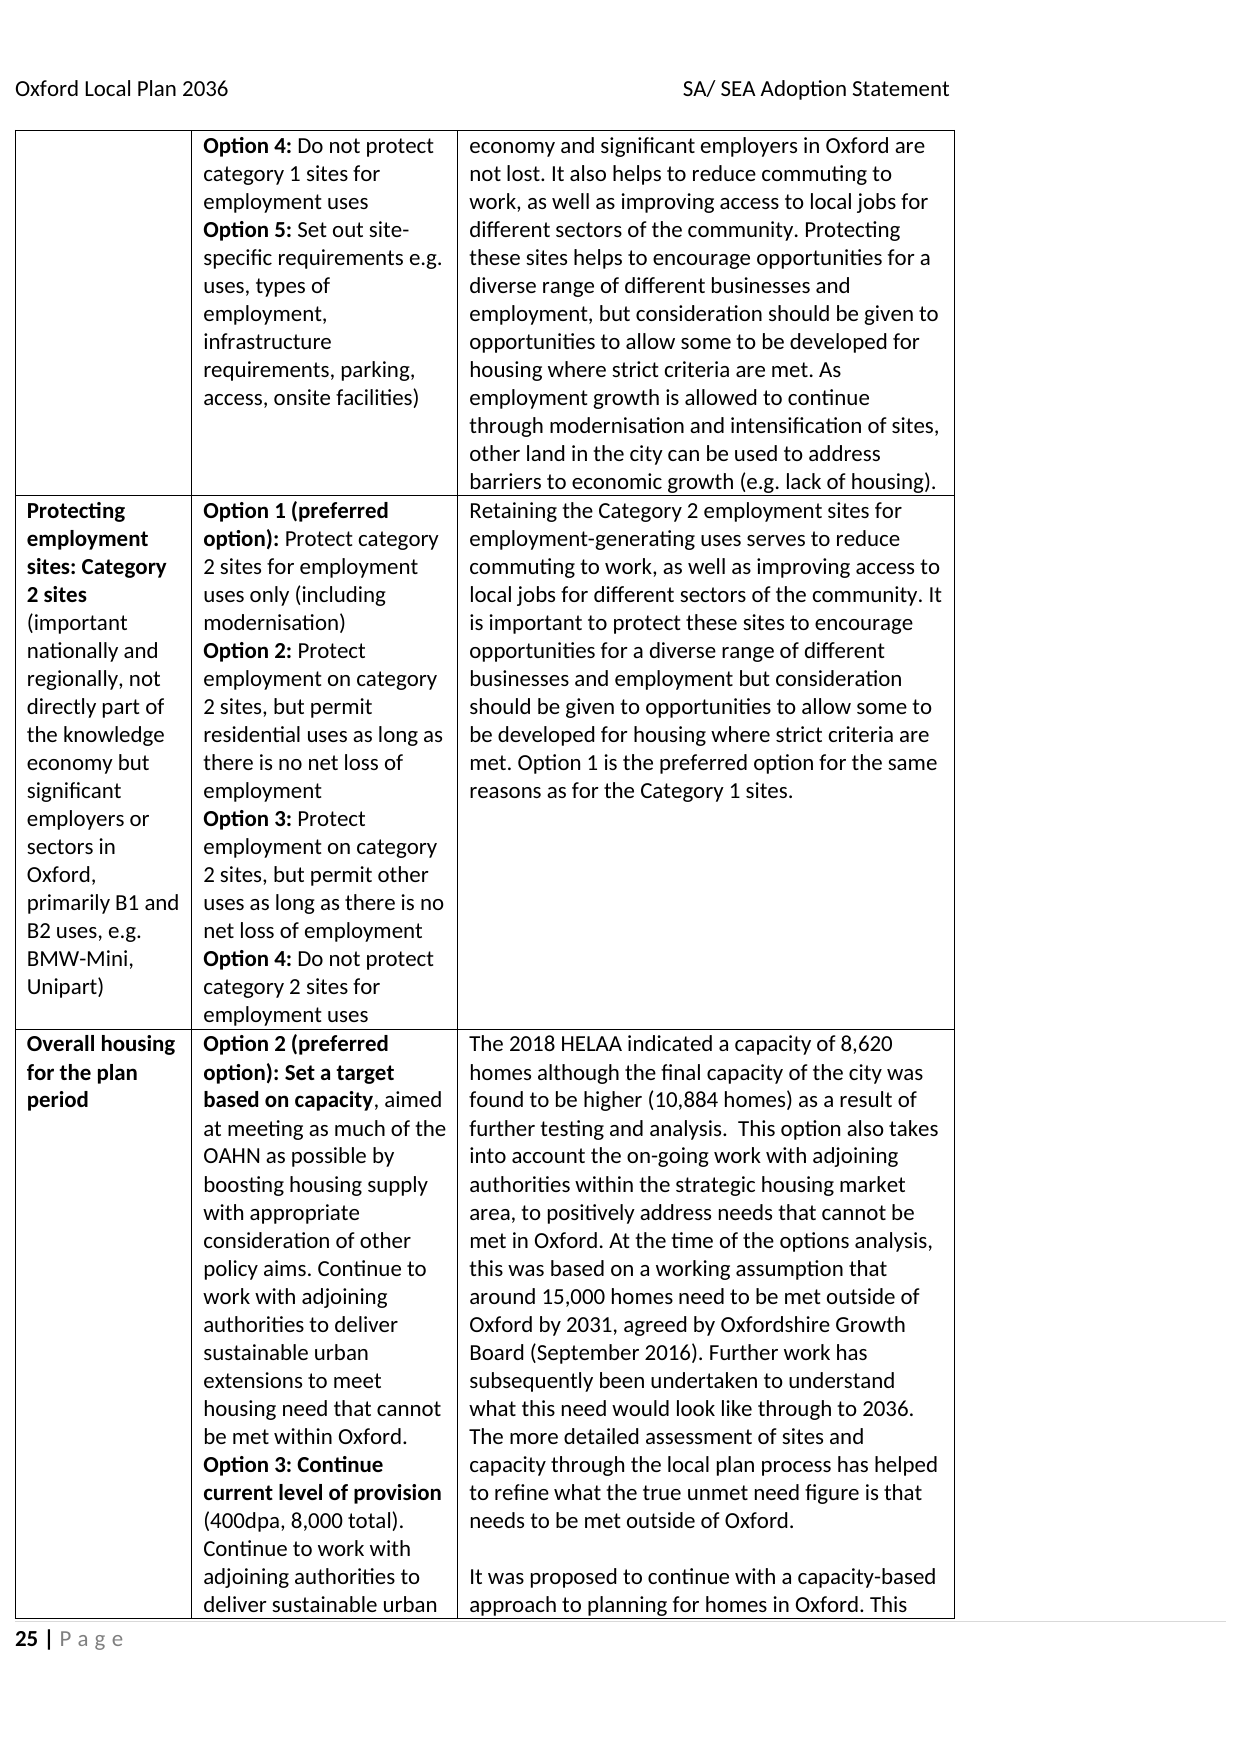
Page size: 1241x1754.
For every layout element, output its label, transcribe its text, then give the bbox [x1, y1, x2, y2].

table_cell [458, 131, 954, 495]
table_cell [458, 1030, 954, 1618]
table_cell Option 1 (preferred option): Protect category 2 sites for employment uses only (including modernisation) Option 2: Protect employment on category 2 sites, but permit residential uses as long as there is no net loss of employment Option 3: Protect employment on category 2 sites, but permit other uses as long as there is no net loss of employment Option 4: Do not protect category 2 sites for employment uses [192, 496, 457, 1028]
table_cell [16, 131, 191, 495]
table_cell Retaining the Category 2 employment sites for employment-generating uses serves to reduce commuting to work, as well as improving access to local jobs for different sectors of the community. It is important to protect these sites to encourage opportunities for a diverse range of different businesses and employment but consideration should be given to opportunities to allow some to be developed for housing where strict criteria are met. Option 1 is the preferred option for the same reasons as for the Category 1 sites. [458, 496, 954, 1028]
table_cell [192, 1030, 457, 1618]
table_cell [16, 1030, 191, 1618]
table_cell Protecting employment sites: Category 2 sites (important nationally and regionally, not directly part of the knowledge economy but significant employers or sectors in Oxford, primarily B1 and B2 uses, e.g. BMW-Mini, Unipart) [16, 496, 191, 1028]
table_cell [192, 131, 457, 495]
